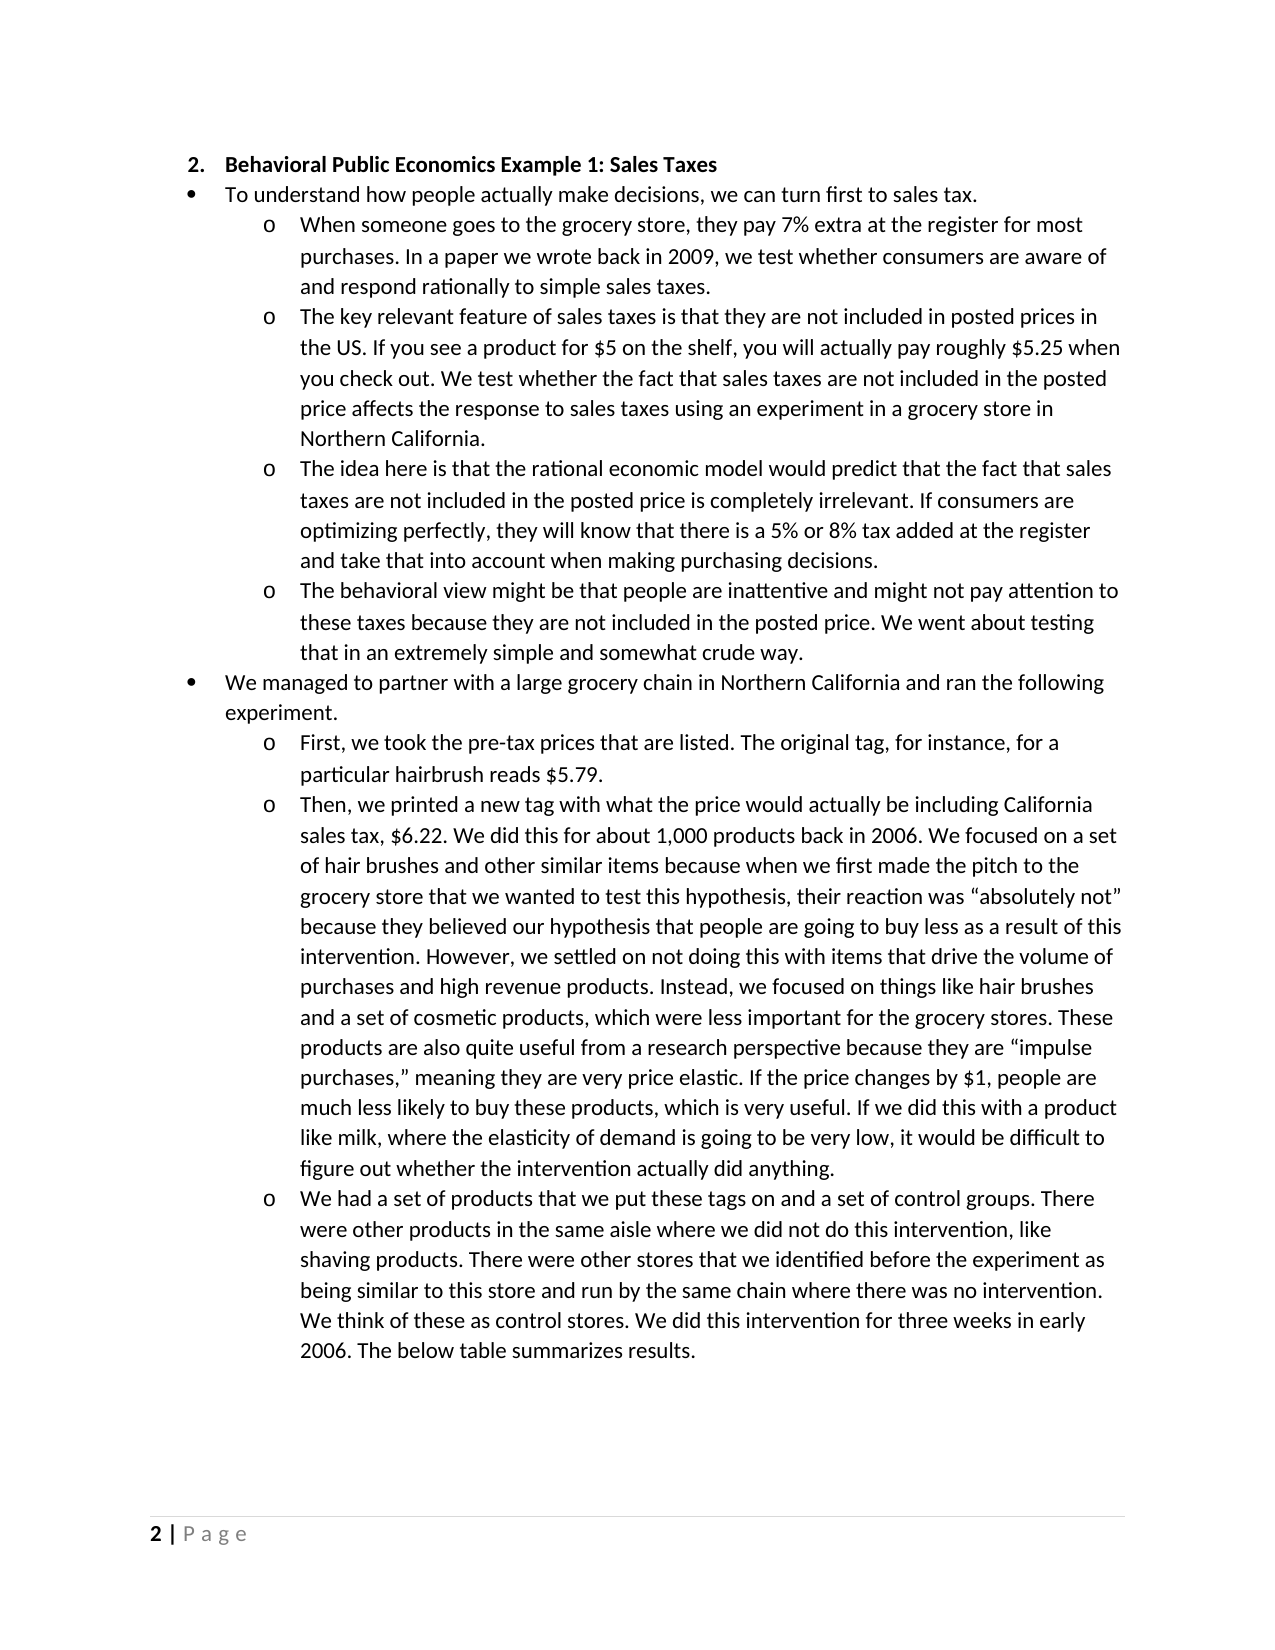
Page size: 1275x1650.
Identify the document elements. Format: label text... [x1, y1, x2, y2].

list The behavioral view might be that people are inattentive and might not pay attention to these taxes because they are not included in the posted price. We went about testing that in an extremely simple and somewhat crude way. [262, 576, 1125, 666]
list When someone goes to the grocery store, they pay 7% extra at the register for most purchases. In a paper we wrote back in 2009, we test whether consumers are aware of and respond rationally to simple sales taxes. [262, 210, 1125, 300]
list Behavioral Public Economics Example 1: Sales Taxes [187, 150, 1125, 178]
list To understand how people actually make decisions, we can turn first to sales tax. [187, 180, 1125, 208]
list We managed to partner with a large grocery chain in Northern California and ran the following experiment. [187, 668, 1125, 726]
list We had a set of products that we put these tags on and a set of control groups. There were other products in the same aisle where we did not do this intervention, like shaving products. There were other stores that we identified before the experiment as being similar to this store and run by the same chain where there was no intervention. We think of these as control stores. We did this intervention for three weeks in early 2006. The below table summarizes results. [262, 1184, 1125, 1364]
list The idea here is that the rational economic model would predict that the fact that sales taxes are not included in the posted price is completely irrelevant. If consumers are optimizing perfectly, they will know that there is a 5% or 8% tax added at the register and take that into account when making purchasing decisions. [262, 454, 1125, 574]
list First, we took the pre-tax prices that are listed. The original tag, for instance, for a particular hairbrush reads $5.79. [262, 728, 1125, 788]
list The key relevant feature of sales taxes is that they are not included in posted prices in the US. If you see a product for $5 on the shelf, you will actually pay roughly $5.25 when you check out. We test whether the fact that sales taxes are not included in the posted price affects the response to sales taxes using an experiment in a grocery store in Northern California. [262, 302, 1125, 452]
list Then, we printed a new tag with what the price would actually be including California sales tax, $6.22. We did this for about 1,000 products back in 2006. We focused on a set of hair brushes and other similar items because when we first made the pitch to the grocery store that we wanted to test this hypothesis, their reaction was “absolutely not” because they believed our hypothesis that people are going to buy less as a result of this intervention. However, we settled on not doing this with items that drive the volume of purchases and high revenue products. Instead, we focused on things like hair brushes and a set of cosmetic products, which were less important for the grocery stores. These products are also quite useful from a research perspective because they are “impulse purchases,” meaning they are very price elastic. If the price changes by $1, people are much less likely to buy these products, which is very useful. If we did this with a product like milk, where the elasticity of demand is going to be very low, it would be difficult to figure out whether the intervention actually did anything. [262, 790, 1125, 1182]
